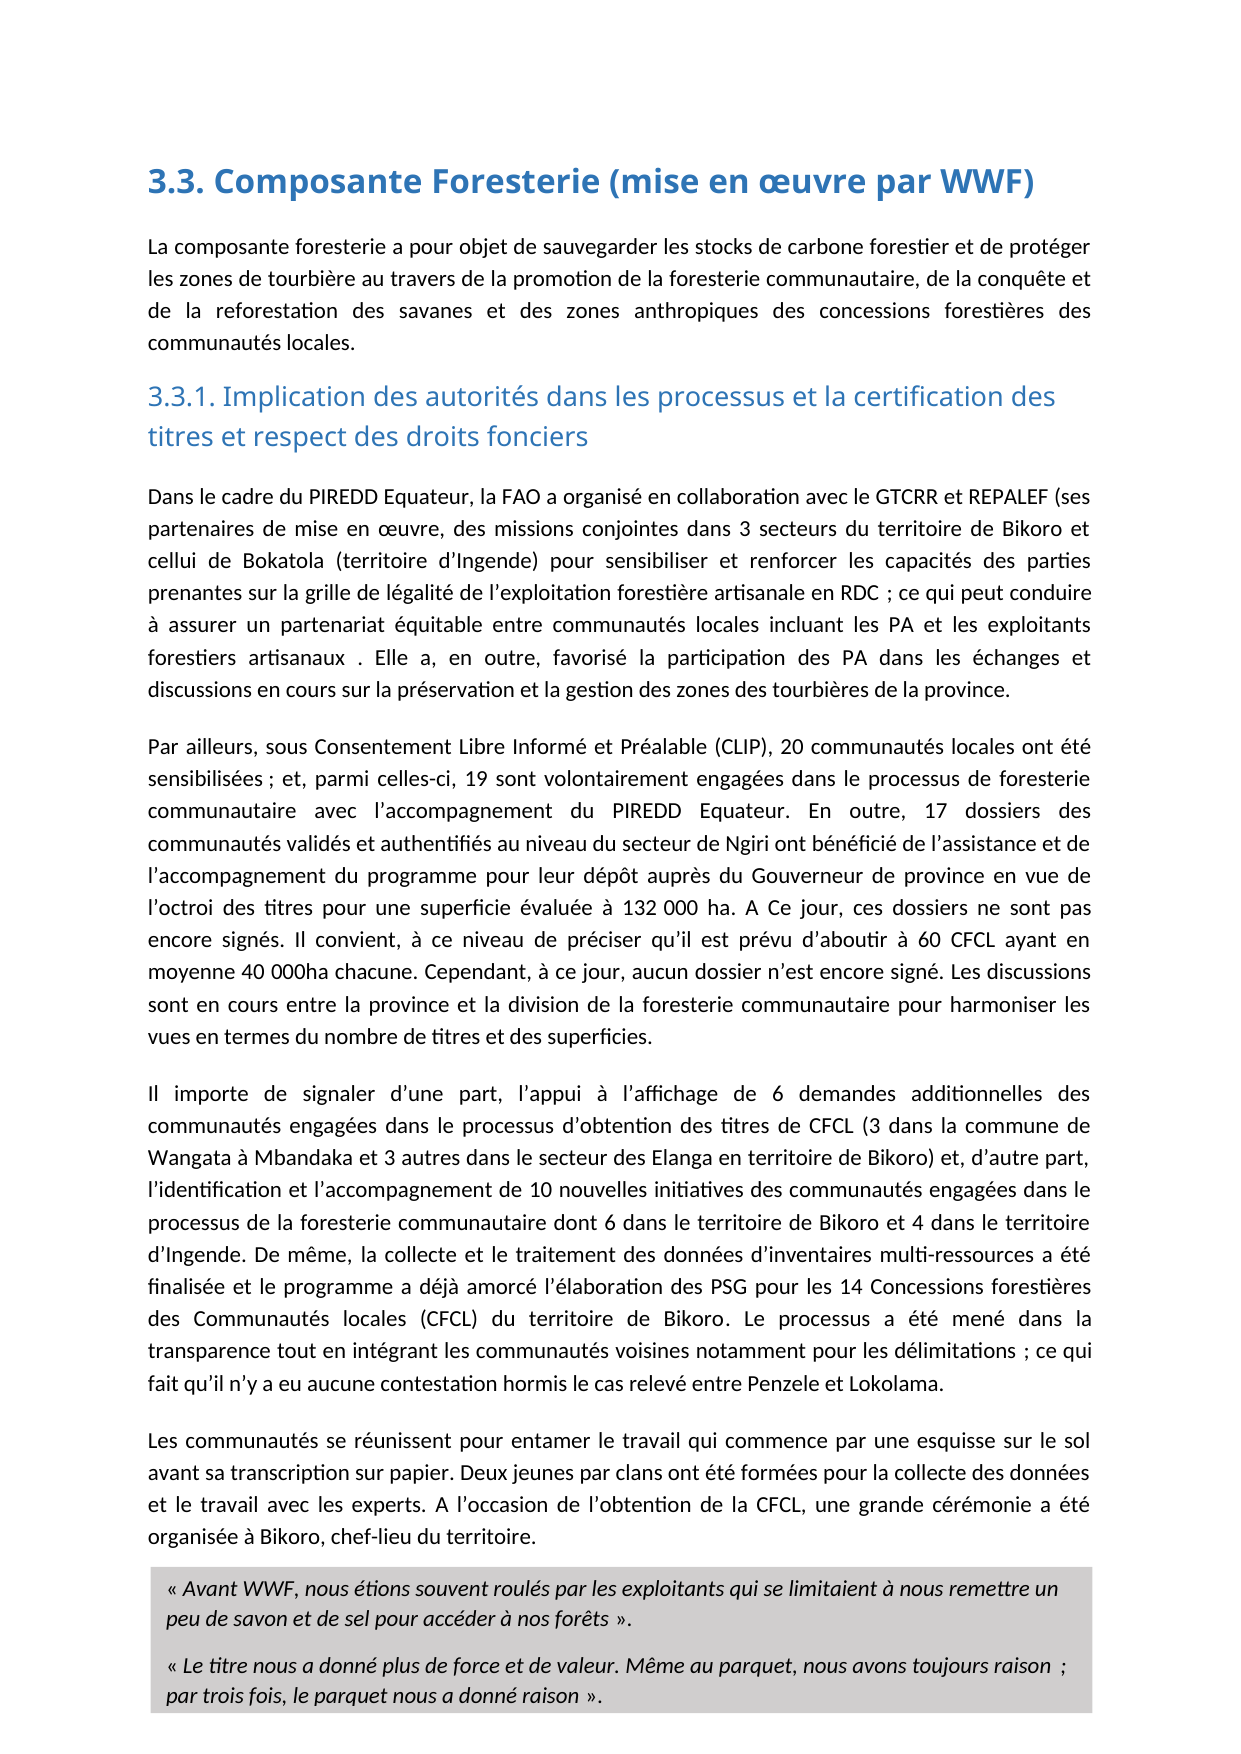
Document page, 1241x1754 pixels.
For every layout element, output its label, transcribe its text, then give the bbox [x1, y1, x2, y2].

text Par ailleurs, sous Consentement Libre Informé et Préalable (CLIP), 20 communautés locales ont été sensibilisées ; et, parmi celles-ci, 19 sont volontairement engagées dans le processus de foresterie communautaire avec l’accompagnement du PIREDD Equateur. En outre, 17 dossiers des communautés validés et authentifiés au niveau du secteur de Ngiri ont bénéficié de l’assistance et de l’accompagnement du programme pour leur dépôt auprès du Gouverneur de province en vue de l’octroi des titres pour une superficie évaluée à 132 000 ha. A Ce jour, ces dossiers ne sont pas encore signés. Il convient, à ce niveau de préciser qu’il est prévu d’aboutir à 60 CFCL ayant en moyenne 40 000ha chacune. Cependant, à ce jour, aucun dossier n’est encore signé. Les discussions sont en cours entre la province et la division de la foresterie communautaire pour harmoniser les vues en termes du nombre de titres et des superficies. [148, 732, 1092, 1050]
subtitle 3.3. Composante Foresterie (mise en œuvre par WWF) [148, 158, 1092, 203]
text Dans le cadre du PIREDD Equateur, la FAO a organisé en collaboration avec le GTCRR et REPALEF (ses partenaires de mise en œuvre, des missions conjointes dans 3 secteurs du territoire de Bikoro et cellui de Bokatola (territoire d’Ingende) pour sensibiliser et renforcer les capacités des parties prenantes sur la grille de légalité de l’exploitation forestière artisanale en RDC ; ce qui peut conduire à assurer un partenariat équitable entre communautés locales incluant les PA et les exploitants forestiers artisanaux . Elle a, en outre, favorisé la participation des PA dans les échanges et discussions en cours sur la préservation et la gestion des zones des tourbières de la province. [148, 482, 1092, 703]
subtitle 3.3.1. Implication des autorités dans les processus et la certification des titres et respect des droits fonciers [148, 377, 1092, 454]
text La composante foresterie a pour objet de sauvegarder les stocks de carbone forestier et de protéger les zones de tourbière au travers de la promotion de la foresterie communautaire, de la conquête et de la reforestation des savanes et des zones anthropiques des concessions forestières des communautés locales. [148, 232, 1092, 356]
text Il importe de signaler d’une part, l’appui à l’affichage de 6 demandes additionnelles des communautés engagées dans le processus d’obtention des titres de CFCL (3 dans la commune de Wangata à Mbandaka et 3 autres dans le secteur des Elanga en territoire de Bikoro) et, d’autre part, l’identification et l’accompagnement de 10 nouvelles initiatives des communautés engagées dans le processus de la foresterie communautaire dont 6 dans le territoire de Bikoro et 4 dans le territoire d’Ingende. De même, la collecte et le traitement des données d’inventaires multi-ressources a été finalisée et le programme a déjà amorcé l’élaboration des PSG pour les 14 Concessions forestières des Communautés locales (CFCL) du territoire de Bikoro. Le processus a été mené dans la transparence tout en intégrant les communautés voisines notamment pour les délimitations ; ce qui fait qu’il n’y a eu aucune contestation hormis le cas relevé entre Penzele et Lokolama. [148, 1079, 1092, 1397]
text Les communautés se réunissent pour entamer le travail qui commence par une esquisse sur le sol avant sa transcription sur papier. Deux jeunes par clans ont été formées pour la collecte des données et le travail avec les experts. A l’occasion de l’obtention de la CFCL, une grande cérémonie a été organisée à Bikoro, chef-lieu du territoire. [148, 1426, 1092, 1551]
